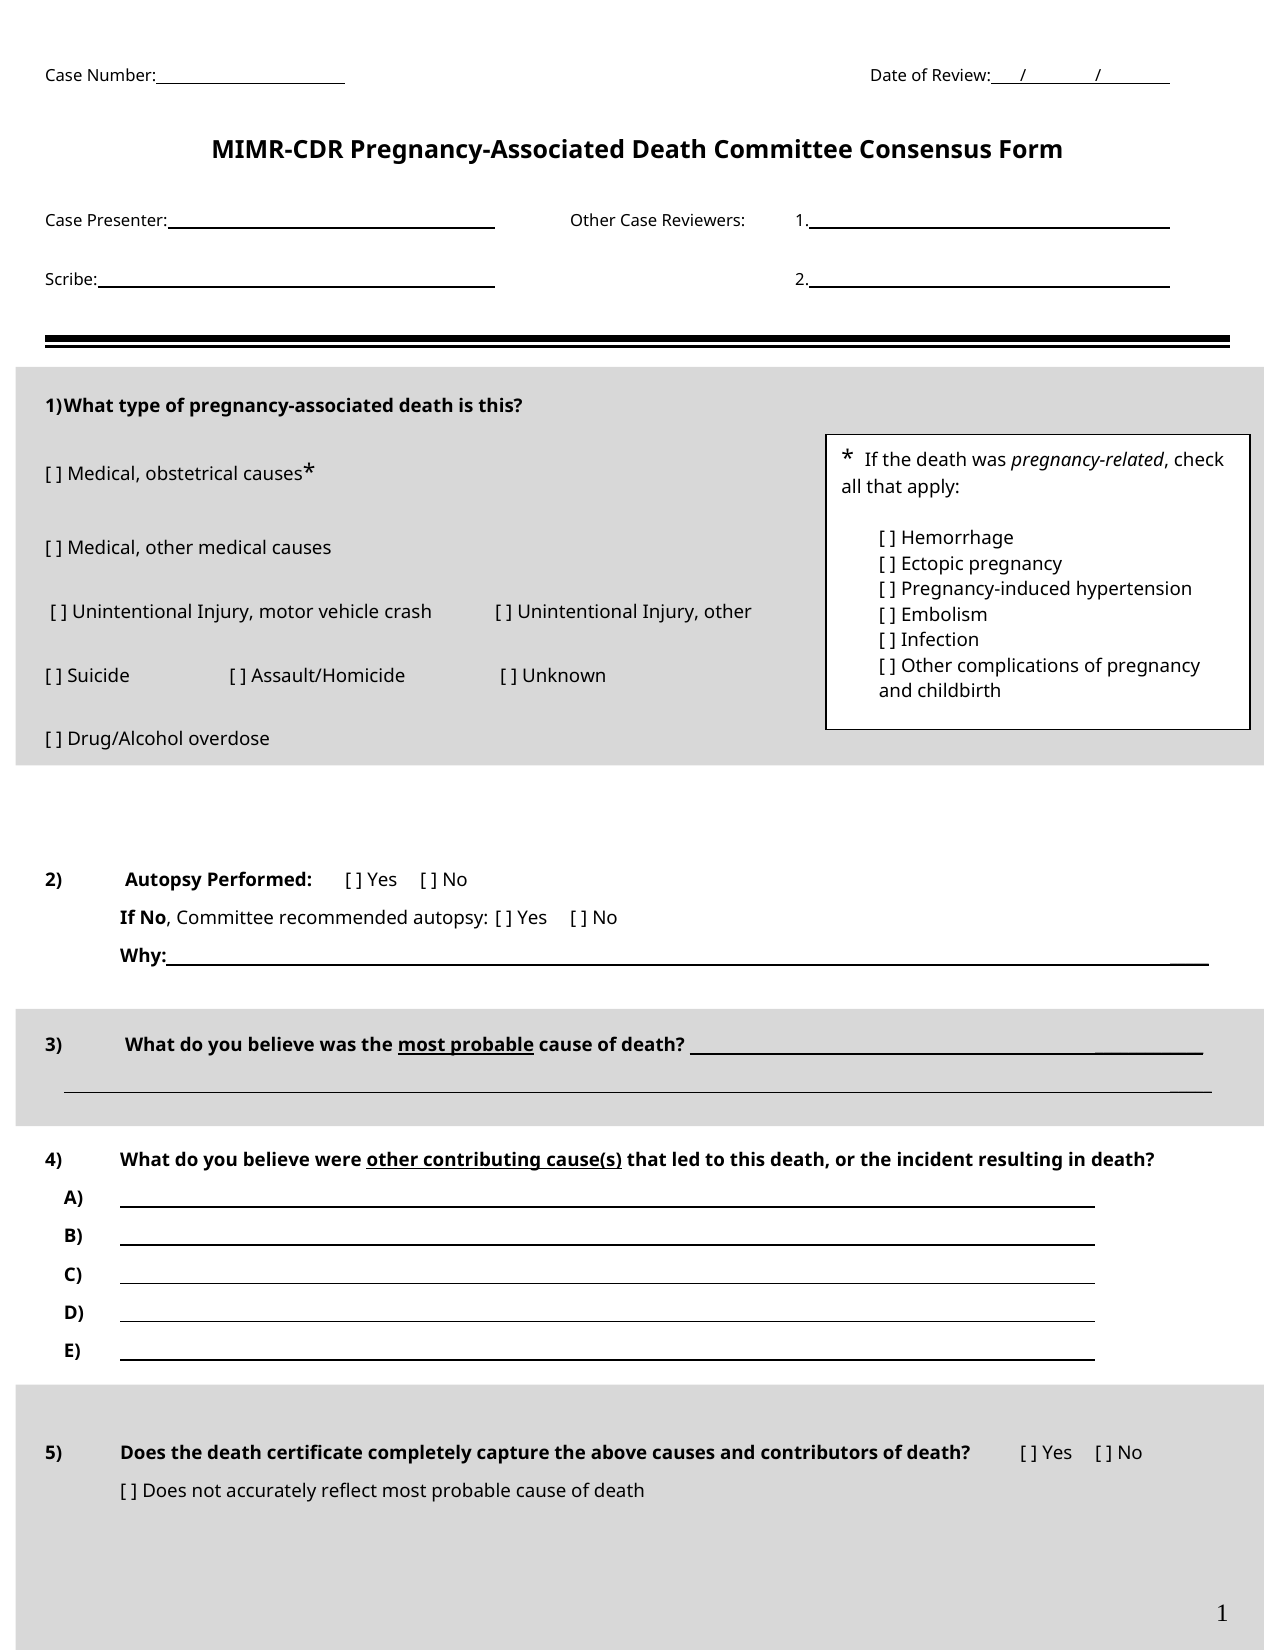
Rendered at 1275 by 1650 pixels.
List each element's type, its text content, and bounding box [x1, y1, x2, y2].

text 3) What do you believe was the most probable cause of death? _____________ [45, 1032, 1230, 1057]
text Why: _____ [45, 942, 1230, 968]
text B) [45, 1223, 1230, 1248]
text C) [45, 1261, 1230, 1287]
subtitle 5) Does the death certificate completely capture the above causes and contributors of death? [ ] Yes [ ] No [45, 1439, 1230, 1465]
text D) [45, 1299, 1230, 1325]
text [ ] Medical, obstetrical causes* [45, 456, 825, 488]
text If No, Committee recommended autopsy: [ ] Yes [ ] No [45, 904, 1230, 930]
text Case Presenter: Other Case Reviewers: 1. [45, 208, 1230, 231]
text Scribe: 2. [45, 267, 1230, 290]
text 2) Autopsy Performed: [ ] Yes [ ] No [45, 866, 1230, 891]
text [ ] Drug/Alcohol overdose [45, 726, 1230, 751]
text [ ] Medical, other medical causes [45, 534, 825, 560]
text 4) What do you believe were other contributing cause(s) that led to this death, or the incident resulting in death? [45, 1146, 1230, 1172]
text Case Number: Date of Review: / / [45, 64, 1230, 87]
list What type of pregnancy-associated death is this? [45, 393, 1230, 418]
text A) [45, 1184, 1230, 1210]
text MIMR-CDR Pregnancy-Associated Death Committee Consensus Form [45, 132, 1230, 166]
text [ ] Does not accurately reflect most probable cause of death [45, 1478, 1230, 1503]
text E) [45, 1337, 1230, 1363]
text [ ] Suicide [ ] Assault/Homicide [ ] Unknown [45, 662, 825, 687]
text [ ] Unintentional Injury, motor vehicle crash [ ] Unintentional Injury, other [45, 598, 825, 624]
text _____ [45, 1070, 1230, 1095]
